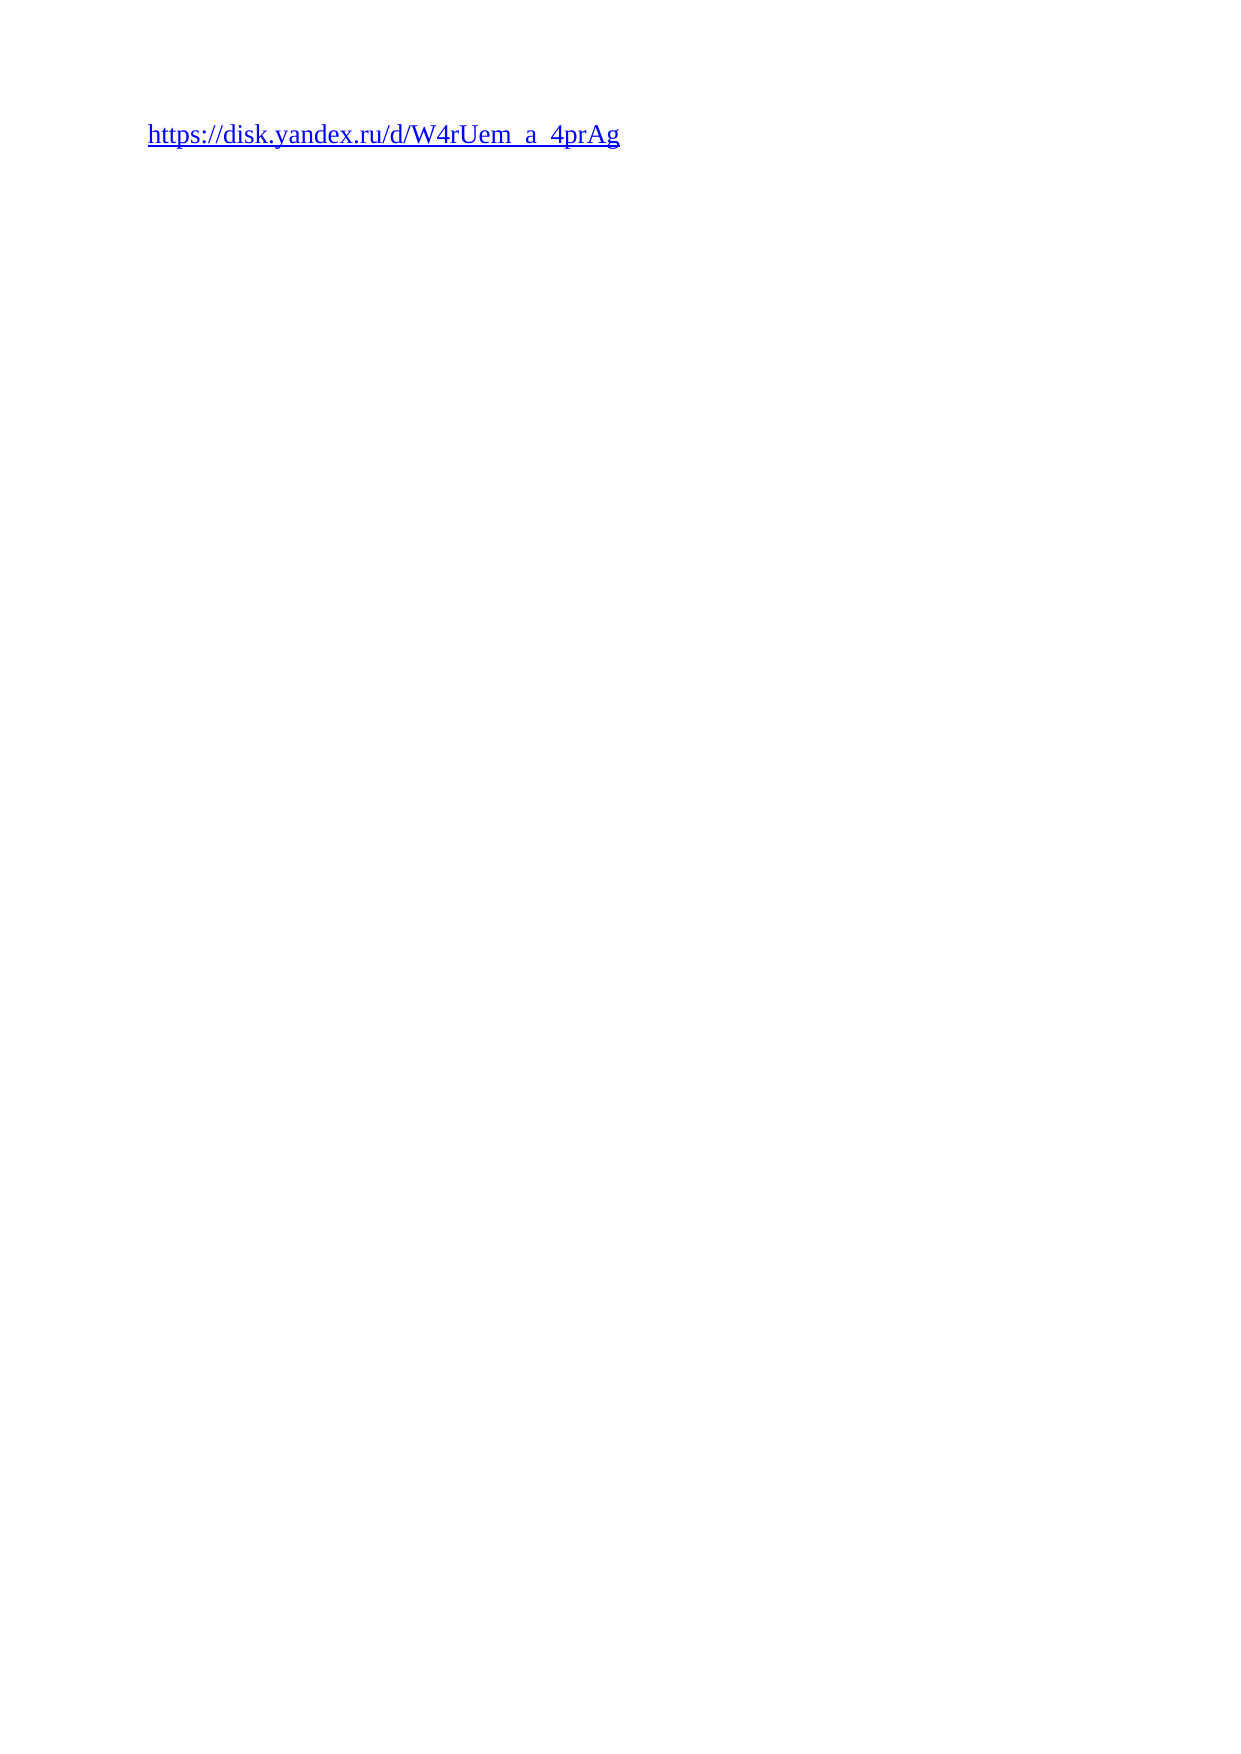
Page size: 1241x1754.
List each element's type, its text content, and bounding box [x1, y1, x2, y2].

text https://disk.yandex.ru/d/W4rUem_a_4prAg [148, 118, 1152, 149]
